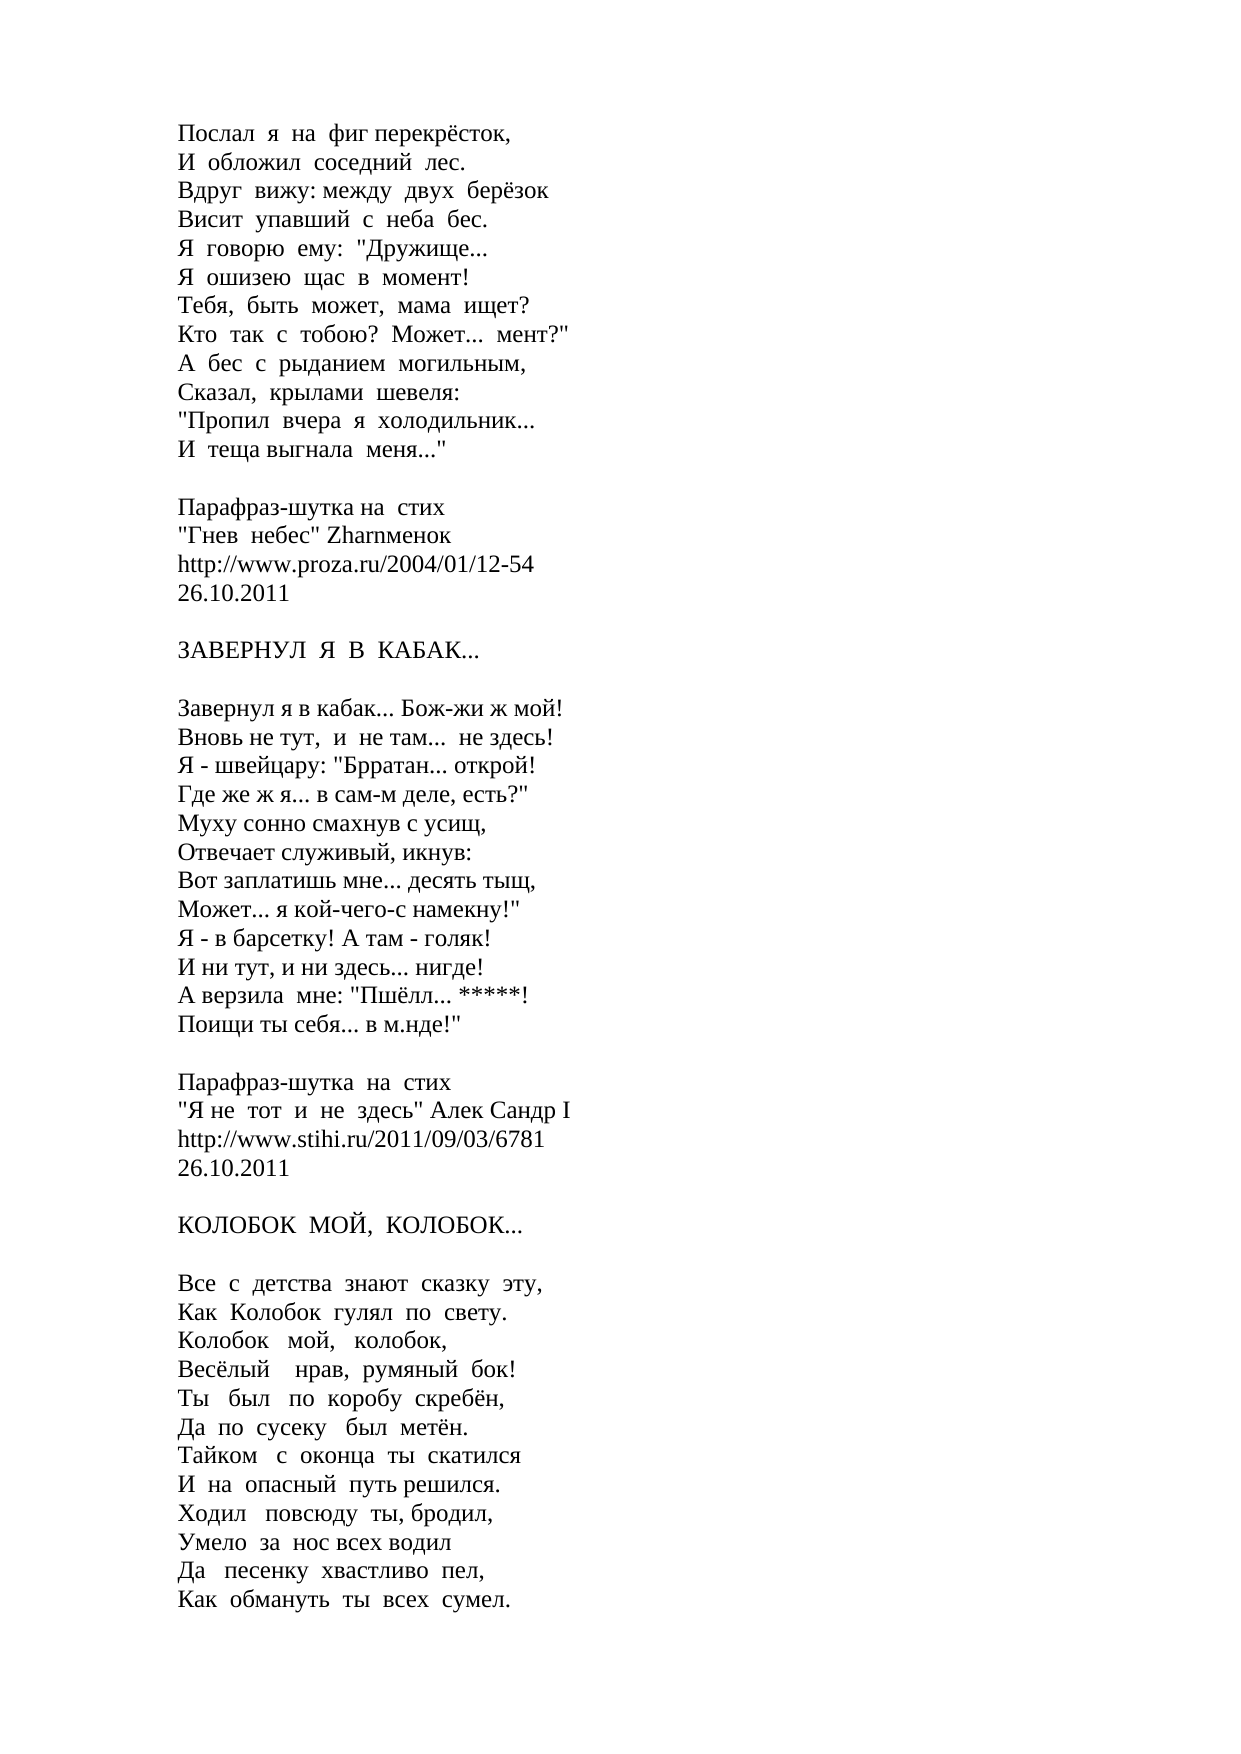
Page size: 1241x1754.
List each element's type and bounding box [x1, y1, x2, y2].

text [177, 118, 1152, 1613]
